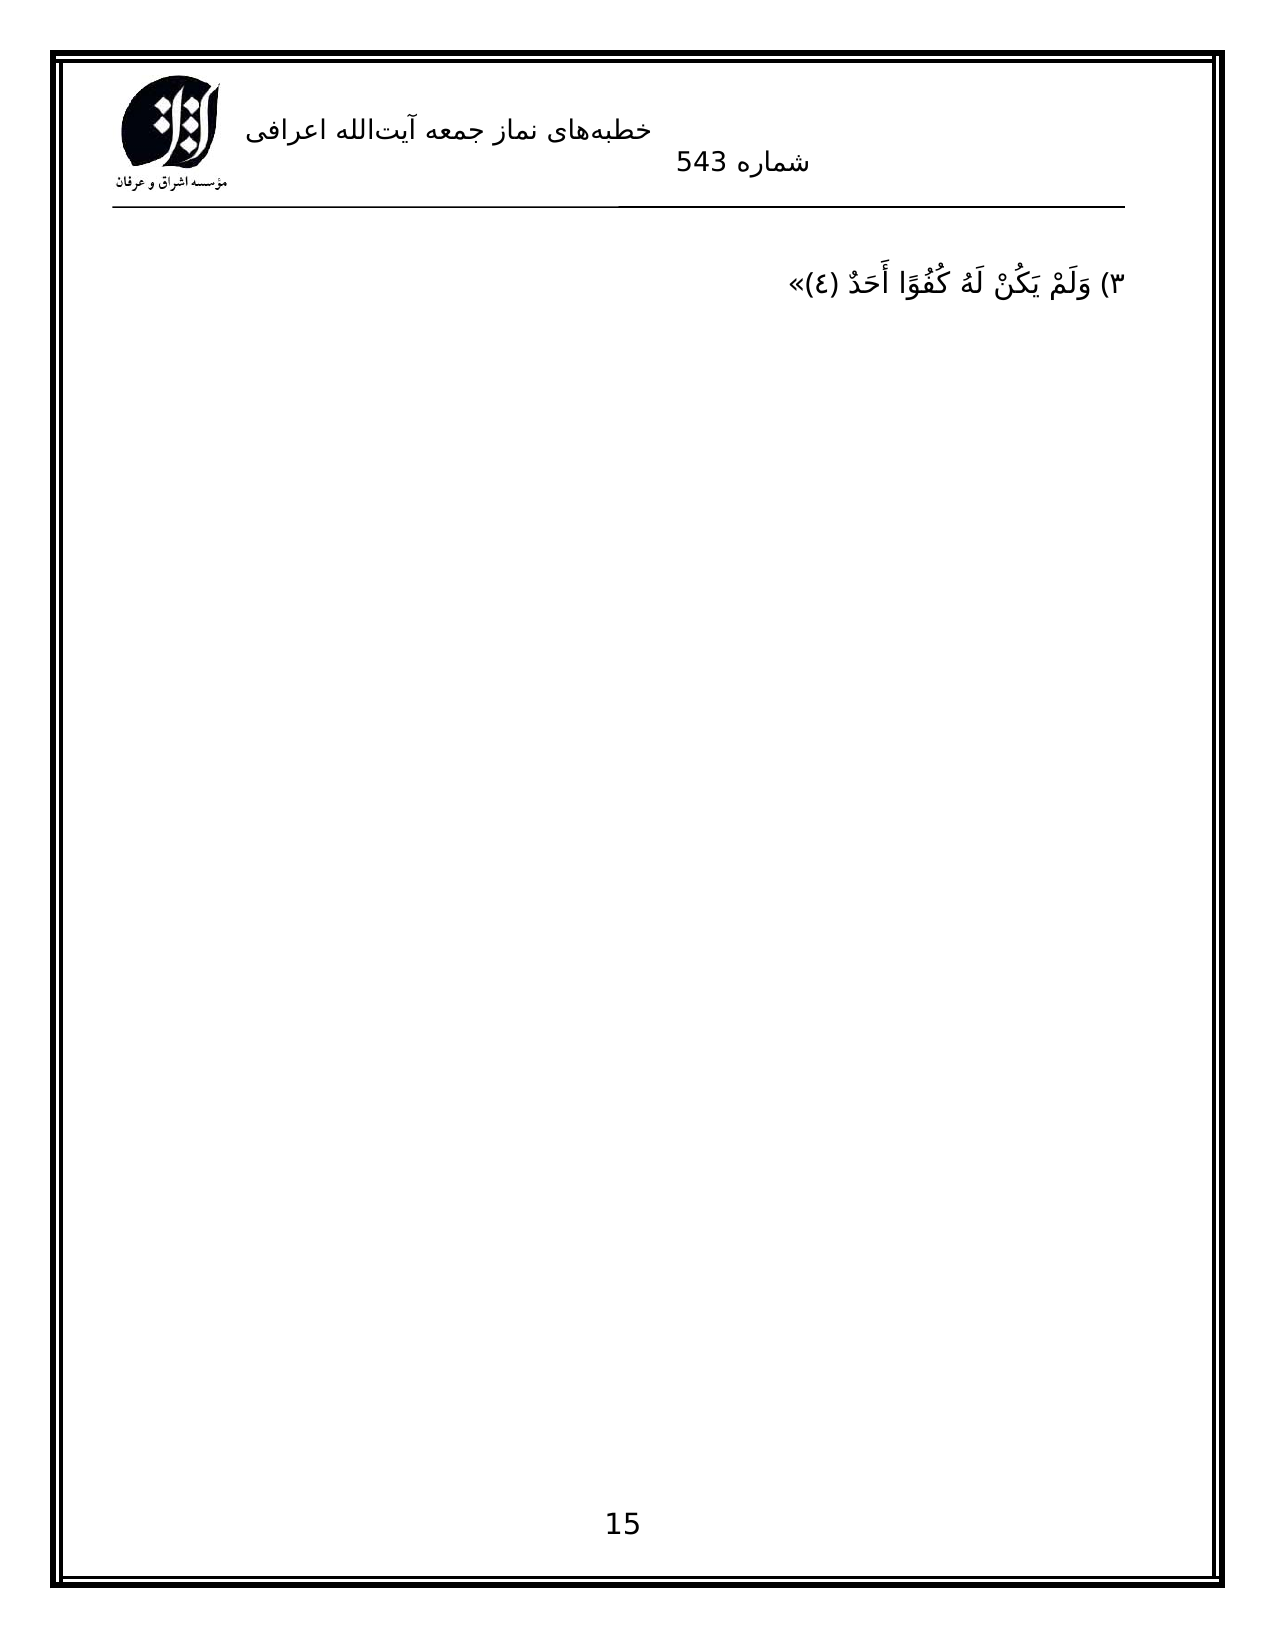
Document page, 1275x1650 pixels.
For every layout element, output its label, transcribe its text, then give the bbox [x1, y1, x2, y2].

picture [112, 75, 228, 192]
text «بسم الله الرحمن الرحیم، قُلْ هُوَ اللَّهُ أَحَدٌ ﴿١﴾ اللَّهُ الصَّمَدُ ﴿٢﴾ لَمْ يَلِدْ وَلَمْ يُولَدْ ﴿٣﴾ وَلَمْ يَكُنْ لَهُ كُفُوًا أَحَدٌ ﴿٤﴾» [150, 266, 1125, 300]
